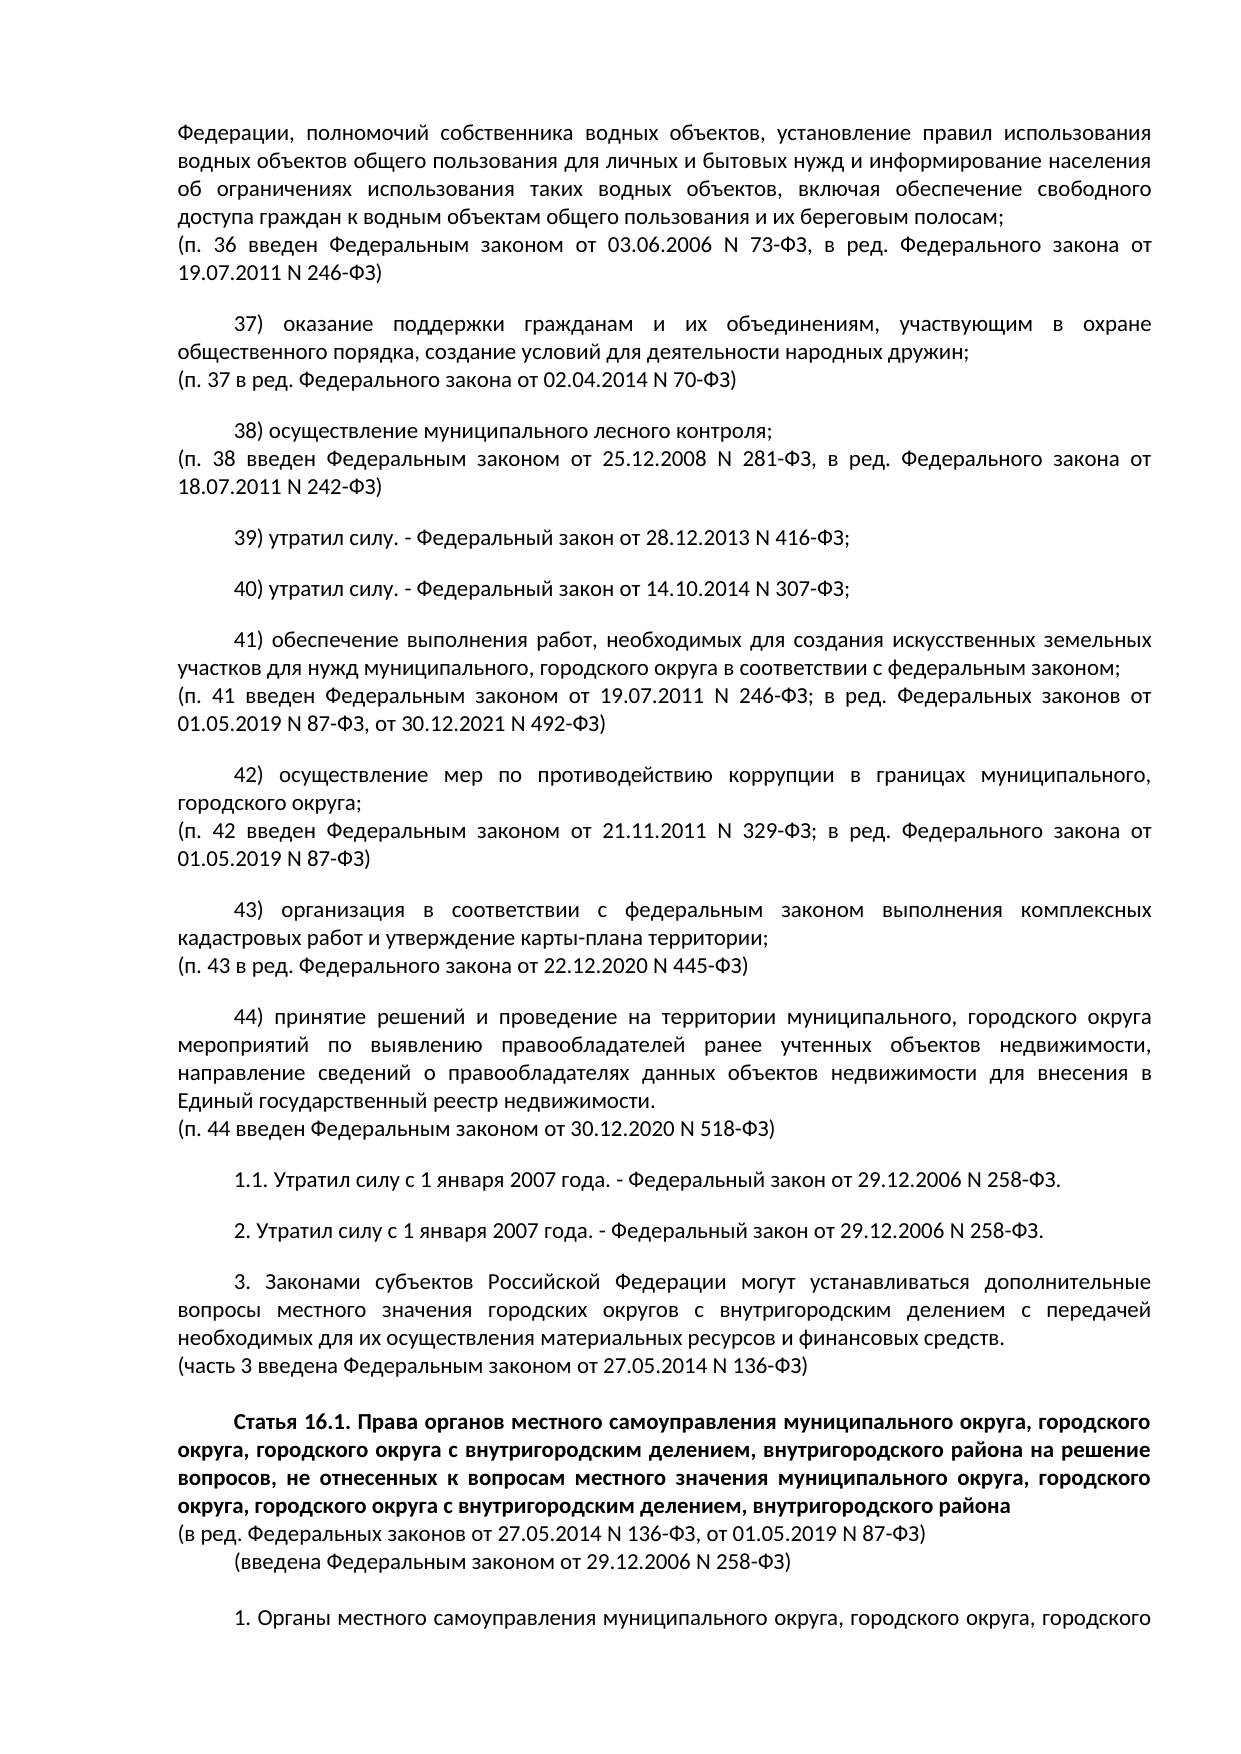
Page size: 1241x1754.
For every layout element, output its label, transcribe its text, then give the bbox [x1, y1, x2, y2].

text 42) осуществление мер по противодействию коррупции в границах муниципального, городского округа; [177, 760, 1152, 816]
text 40) утратил силу. - Федеральный закон от 14.10.2014 N 307-ФЗ; [177, 574, 1152, 602]
text 41) обеспечение выполнения работ, необходимых для создания искусственных земельных участков для нужд муниципального, городского округа в соответствии с федеральным законом; [177, 625, 1152, 681]
text (п. 37 в ред. Федерального закона от 02.04.2014 N 70-ФЗ) [177, 365, 1152, 393]
text 39) утратил силу. - Федеральный закон от 28.12.2013 N 416-ФЗ; [177, 523, 1152, 551]
text (п. 38 введен Федеральным законом от 25.12.2008 N 281-ФЗ, в ред. Федерального закона от 18.07.2011 N 242-ФЗ) [177, 444, 1152, 500]
text (в ред. Федеральных законов от 27.05.2014 N 136-ФЗ, от 01.05.2019 N 87-ФЗ) [177, 1519, 1152, 1547]
text (п. 41 введен Федеральным законом от 19.07.2011 N 246-ФЗ; в ред. Федеральных законов от 01.05.2019 N 87-ФЗ, от 30.12.2021 N 492-ФЗ) [177, 681, 1152, 737]
text (п. 42 введен Федеральным законом от 21.11.2011 N 329-ФЗ; в ред. Федерального закона от 01.05.2019 N 87-ФЗ) [177, 816, 1152, 872]
text (п. 36 введен Федеральным законом от 03.06.2006 N 73-ФЗ, в ред. Федерального закона от 19.07.2011 N 246-ФЗ) [177, 230, 1152, 286]
text 38) осуществление муниципального лесного контроля; [177, 416, 1152, 444]
text 43) организация в соответствии с федеральным законом выполнения комплексных кадастровых работ и утверждение карты-плана территории; [177, 895, 1152, 951]
text (введена Федеральным законом от 29.12.2006 N 258-ФЗ) [177, 1547, 1152, 1575]
text 2. Утратил силу с 1 января 2007 года. - Федеральный закон от 29.12.2006 N 258-ФЗ. [177, 1216, 1152, 1244]
text (п. 43 в ред. Федерального закона от 22.12.2020 N 445-ФЗ) [177, 951, 1152, 979]
title Статья 16.1. Права органов местного самоуправления муниципального округа, городского округа, городского округа с внутригородским делением, внутригородского района на решение вопросов, не отнесенных к вопросам местного значения муниципального округа, городского округа, городского округа с внутригородским делением, внутригородского района [177, 1407, 1152, 1519]
text (п. 44 введен Федеральным законом от 30.12.2020 N 518-ФЗ) [177, 1114, 1152, 1142]
text 3. Законами субъектов Российской Федерации могут устанавливаться дополнительные вопросы местного значения городских округов с внутригородским делением с передачей необходимых для их осуществления материальных ресурсов и финансовых средств. [177, 1267, 1152, 1351]
text 1.1. Утратил силу с 1 января 2007 года. - Федеральный закон от 29.12.2006 N 258-ФЗ. [177, 1165, 1152, 1193]
text (часть 3 введена Федеральным законом от 27.05.2014 N 136-ФЗ) [177, 1351, 1152, 1379]
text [177, 1603, 1152, 1631]
text 37) оказание поддержки гражданам и их объединениям, участвующим в охране общественного порядка, создание условий для деятельности народных дружин; [177, 309, 1152, 365]
text 44) принятие решений и проведение на территории муниципального, городского округа мероприятий по выявлению правообладателей ранее учтенных объектов недвижимости, направление сведений о правообладателях данных объектов недвижимости для внесения в Единый государственный реестр недвижимости. [177, 1002, 1152, 1114]
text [177, 118, 1152, 230]
